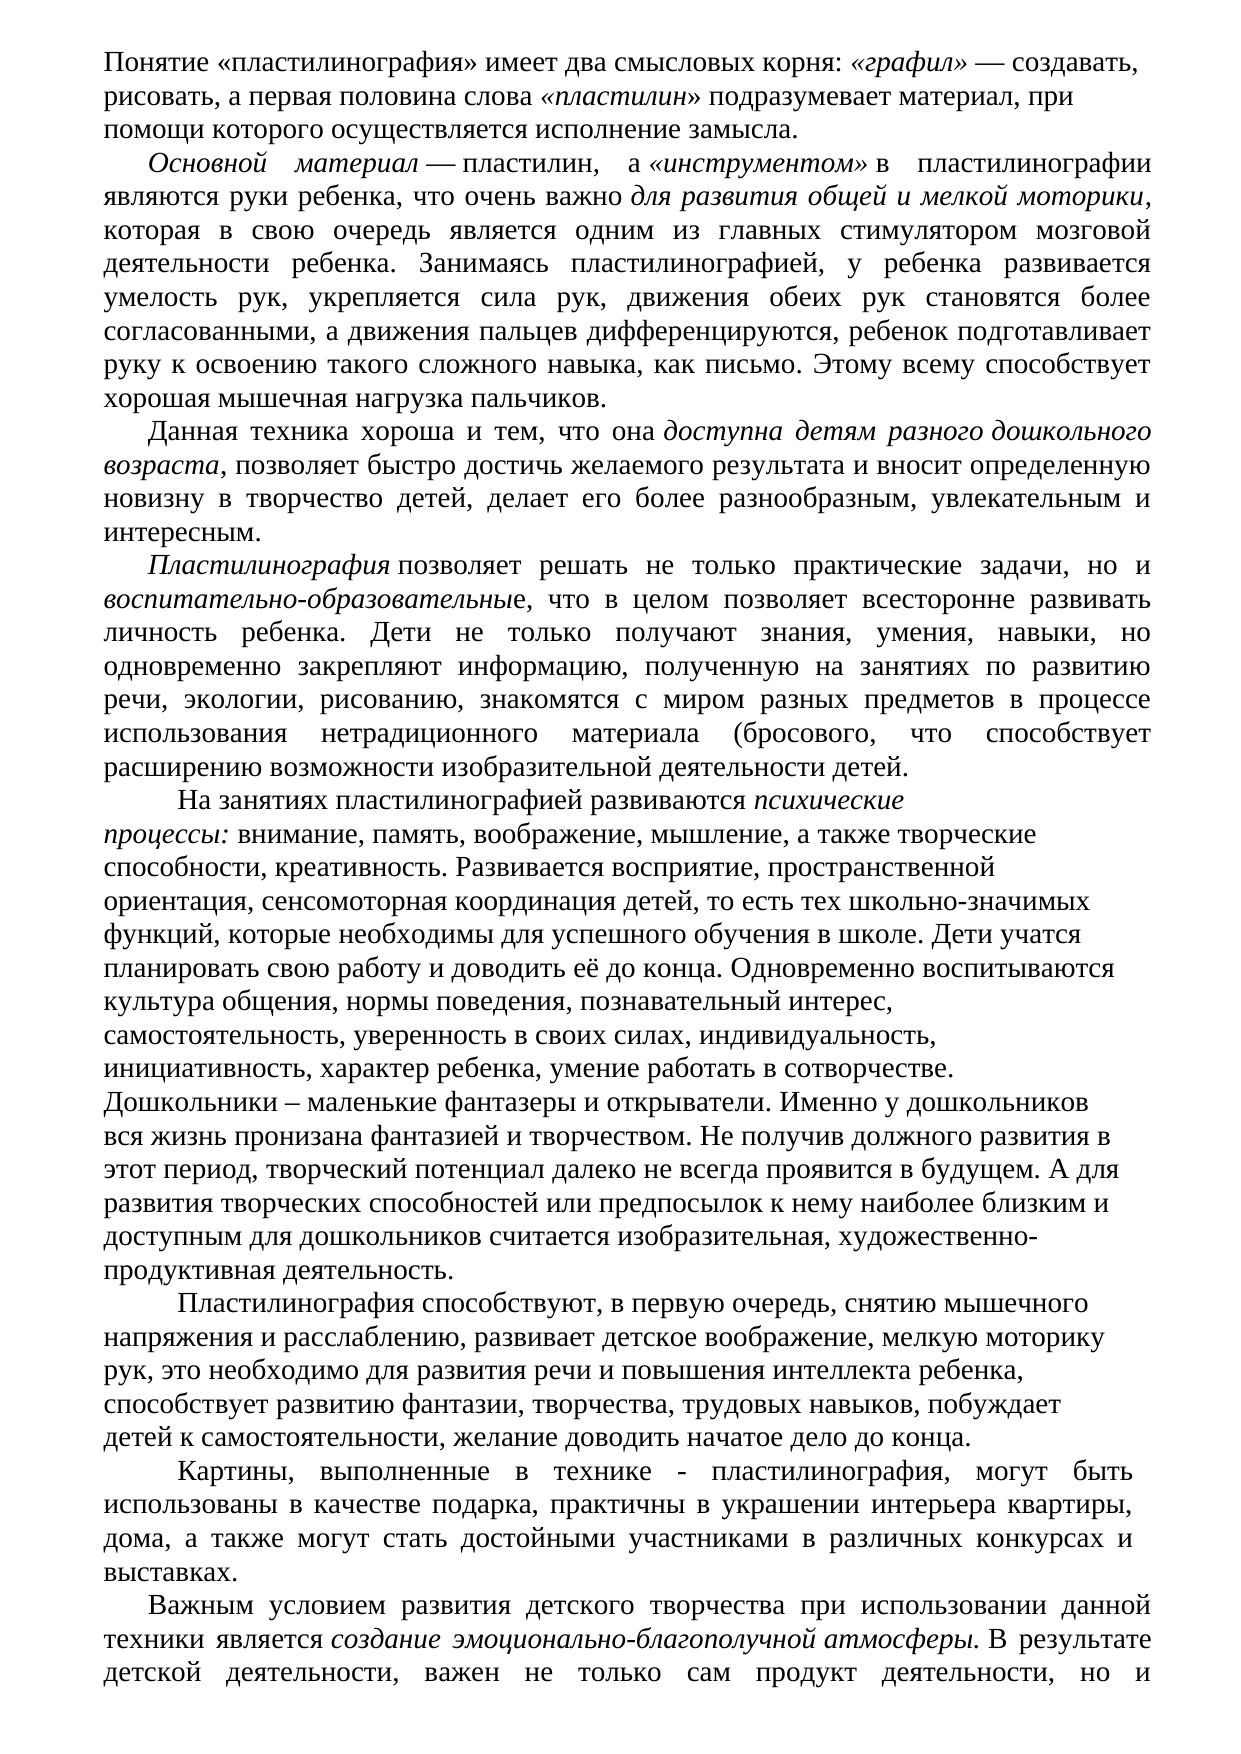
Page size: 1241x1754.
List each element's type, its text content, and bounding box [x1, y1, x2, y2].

text На занятиях пластилинографией развиваются психические процессы: внимание, память, воображение, мышление, а также творческие способности, креативность. Развивается восприятие, пространственной ориентация, сенсомоторная координация детей, то есть тех школьно-значимых функций, которые необходимы для успешного обучения в школе. Дети учатся планировать свою работу и доводить её до конца. Одновременно воспитываются культура общения, нормы поведения, познавательный интерес, самостоятельность, уверенность в своих силах, индивидуальность, инициативность, характер ребенка, умение работать в сотворчестве. Дошкольники – маленькие фантазеры и открыватели. Именно у дошкольников вся жизнь пронизана фантазией и творчеством. Не получив должного развития в этот период, творческий потенциал далеко не всегда проявится в будущем. А для развития творческих способностей или предпосылок к нему наиболее близким и доступным для дошкольников считается изобразительная, художественно- продуктивная деятельность. [103, 782, 1134, 1285]
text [103, 44, 1152, 145]
text Пластилинография способствуют, в первую очередь, снятию мышечного напряжения и расслаблению, развивает детское воображение, мелкую моторику рук, это необходимо для развития речи и повышения интеллекта ребенка, способствует развитию фантазии, творчества, трудовых навыков, побуждает детей к самостоятельности, желание доводить начатое дело до конца. [103, 1285, 1134, 1453]
text Картины, выполненные в технике - пластилинография, могут быть использованы в качестве подарка, практичны в украшении интерьера квартиры, дома, а также могут стать достойными участниками в различных конкурсах и выставках. [103, 1453, 1134, 1587]
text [103, 1587, 1152, 1688]
text Основной материал — пластилин, а «инструментом» в пластилинографии являются руки ребенка, что очень важно для развития общей и мелкой моторики, которая в свою очередь является одним из главных стимулятором мозговой деятельности ребенка. Занимаясь пластилинографией, у ребенка развивается умелость рук, укрепляется сила рук, движения обеих рук становятся более согласованными, а движения пальцев дифференцируются, ребенок подготавливает руку к освоению такого сложного навыка, как письмо. Этому всему способствует хорошая мышечная нагрузка пальчиков. [103, 145, 1152, 413]
text Пластилинография позволяет решать не только практические задачи, но и воспитательно-образовательные, что в целом позволяет всесторонне развивать личность ребенка. Дети не только получают знания, умения, навыки, но одновременно закрепляют информацию, полученную на занятиях по развитию речи, экологии, рисованию, знакомятся с миром разных предметов в процессе использования нетрадиционного материала (бросового, что способствует расширению возможности изобразительной деятельности детей. [103, 547, 1152, 782]
text Данная техника хороша и тем, что она доступна детям разного дошкольного возраста, позволяет быстро достичь желаемого результата и вносит определенную новизну в творчество детей, делает его более разнообразным, увлекательным и интересным. [103, 413, 1152, 547]
